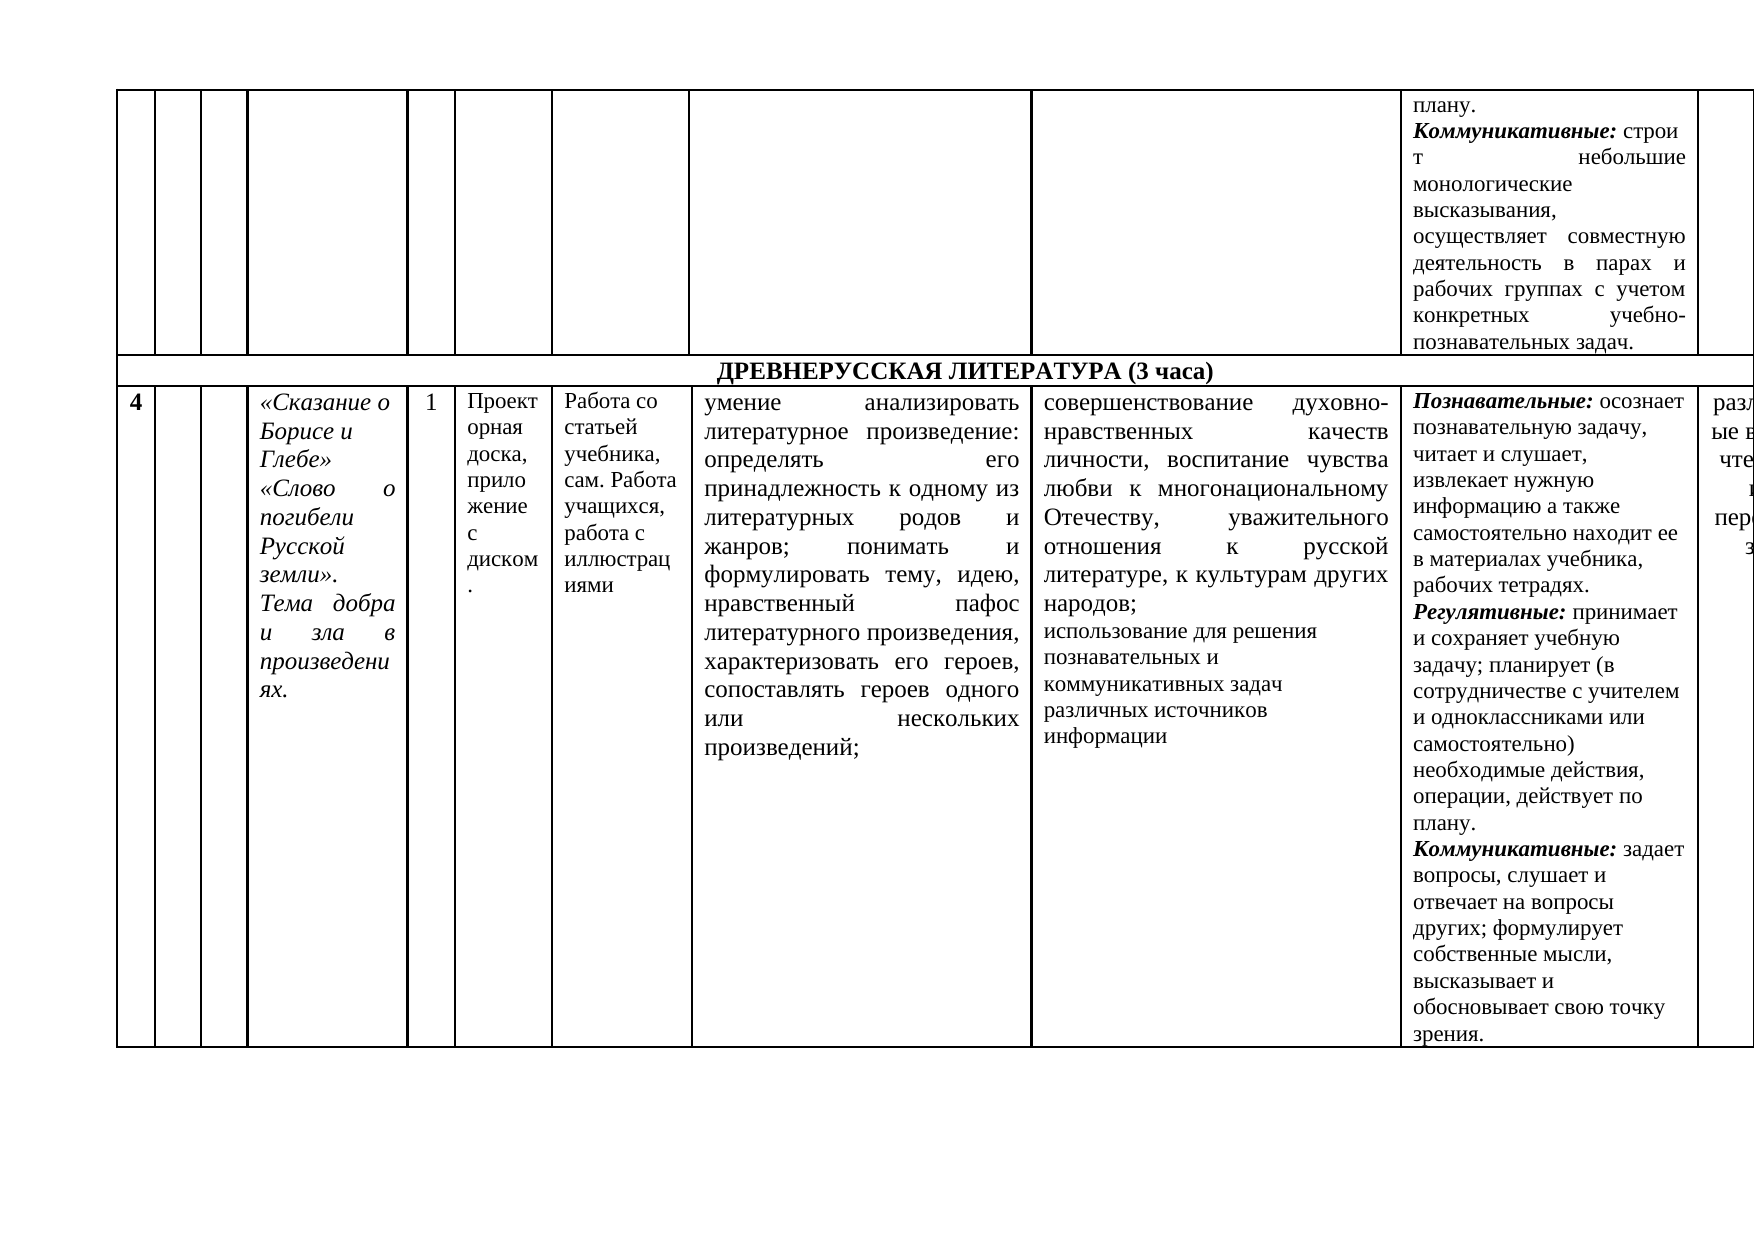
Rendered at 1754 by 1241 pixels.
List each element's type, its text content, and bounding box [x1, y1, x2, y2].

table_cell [690, 91, 1030, 354]
table_cell 4 [118, 387, 154, 1046]
table_cell Познавательные: осознает познавательную задачу, читает и слушает, извлекает нужную информацию а также самостоятельно находит ее в материалах учебника, рабочих тетрадях. Регулятивные: принимает и сохраняет учебную задачу; планирует (в сотрудничестве с учителем и одноклассниками или самостоятельно) необходимые действия, операции, действует по плану. Коммуникативные: задает вопросы, слушает и отвечает на вопросы других; формулирует собственные мысли, высказывает и обосновывает свою точку зрения. [1402, 387, 1697, 1046]
table_cell [156, 387, 200, 1046]
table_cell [1033, 91, 1400, 354]
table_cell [553, 91, 688, 354]
table_cell 1 [409, 91, 454, 354]
table_cell «Сказание о Борисе и Глебе» «Слово о погибели Русской земли». Тема добра и зла в произведениях. [249, 387, 406, 1046]
table_cell различные виды чтения и пересказа [1699, 387, 1753, 1046]
table_cell 3 [118, 91, 154, 354]
table_cell 1 [409, 387, 454, 1046]
table_cell Работа со статьей учебника, сам. Работа учащихся, работа с иллюстрациями [553, 387, 691, 1046]
table_cell Проекторная доска, приложение с диском. [456, 387, 551, 1046]
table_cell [1699, 91, 1753, 354]
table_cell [249, 91, 406, 354]
table_cell [202, 387, 246, 1046]
table_cell [456, 91, 551, 354]
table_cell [1033, 387, 1400, 1046]
table_cell ДРЕВНЕРУССКАЯ ЛИТЕРАТУРА (3 часа) [118, 356, 1753, 385]
table_cell [156, 91, 200, 354]
table_cell [202, 91, 246, 354]
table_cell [1402, 91, 1697, 354]
table_cell умение анализировать литературное произведение: определять его принадлежность к одному из литературных родов и жанров; понимать и формулировать тему, идею, нравственный пафос литературного произведения, характеризовать его героев, сопоставлять героев одного или нескольких произведений; [693, 387, 1030, 1046]
